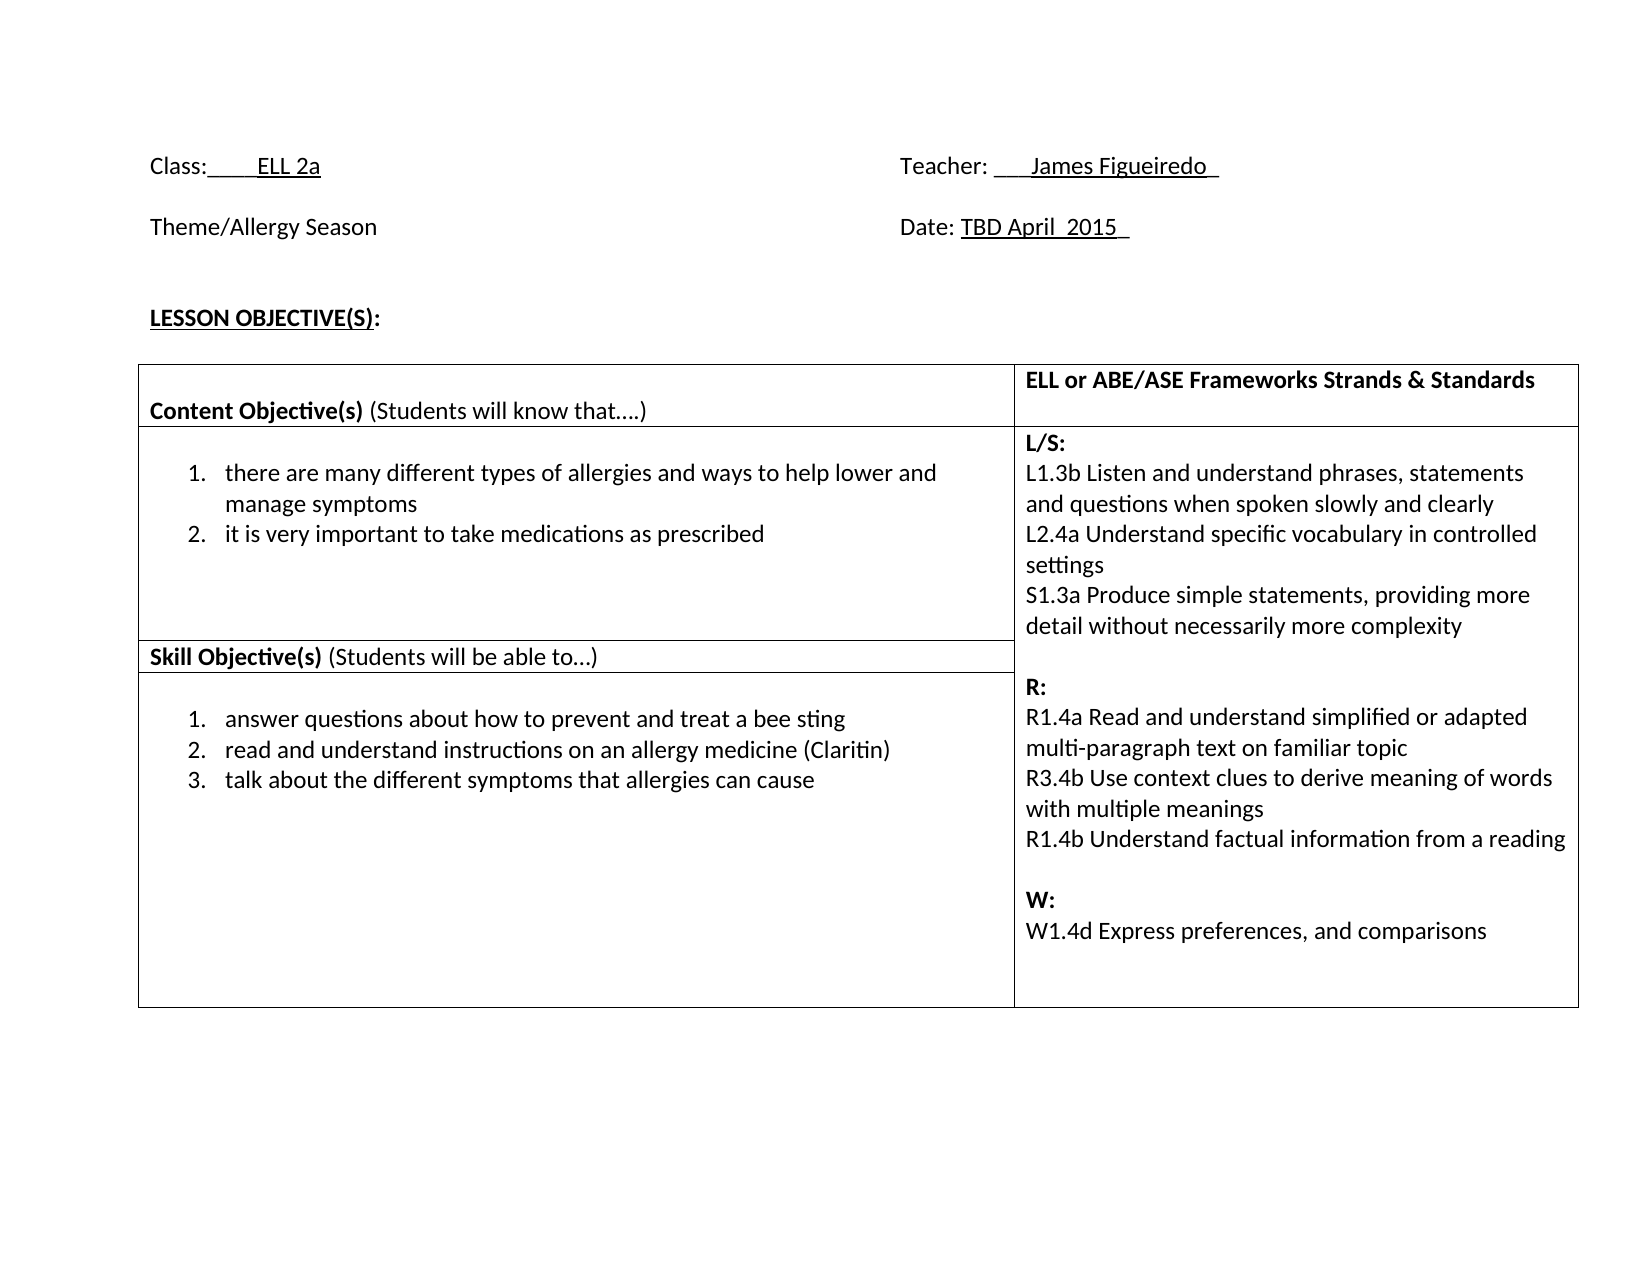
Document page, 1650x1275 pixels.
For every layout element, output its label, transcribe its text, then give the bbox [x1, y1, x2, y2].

text LESSON OBJECTIVE(S): [150, 303, 1500, 333]
table_header ELL or ABE/ASE Frameworks Strands & Standards [1015, 365, 1578, 426]
text Class:____ELL 2a Teacher: ___James Figueiredo_ [150, 150, 1500, 181]
table_header Content Objective(s) (Students will know that….) [139, 365, 1014, 426]
table_cell answer questions about how to prevent and treat a bee sting read and understand instructions on an allergy medicine (Claritin) talk about the different symptoms that allergies can cause [139, 673, 1014, 1007]
table_cell Skill Objective(s) (Students will be able to…) [139, 641, 1014, 672]
text Theme/Allergy Season Date: TBD April 2015_ [150, 211, 1500, 242]
table_cell L/S: L1.3b Listen and understand phrases, statements and questions when spoken slowly and clearly L2.4a Understand specific vocabulary in controlled settings S1.3a Produce simple statements, providing more detail without necessarily more complexity R: R1.4a Read and understand simplified or adapted multi-paragraph text on familiar topic R3.4b Use context clues to derive meaning of words with multiple meanings R1.4b Understand factual information from a reading W: W1.4d Express preferences, and comparisons [1015, 427, 1578, 1007]
table_cell there are many different types of allergies and ways to help lower and manage symptoms it is very important to take medications as prescribed [139, 427, 1014, 640]
